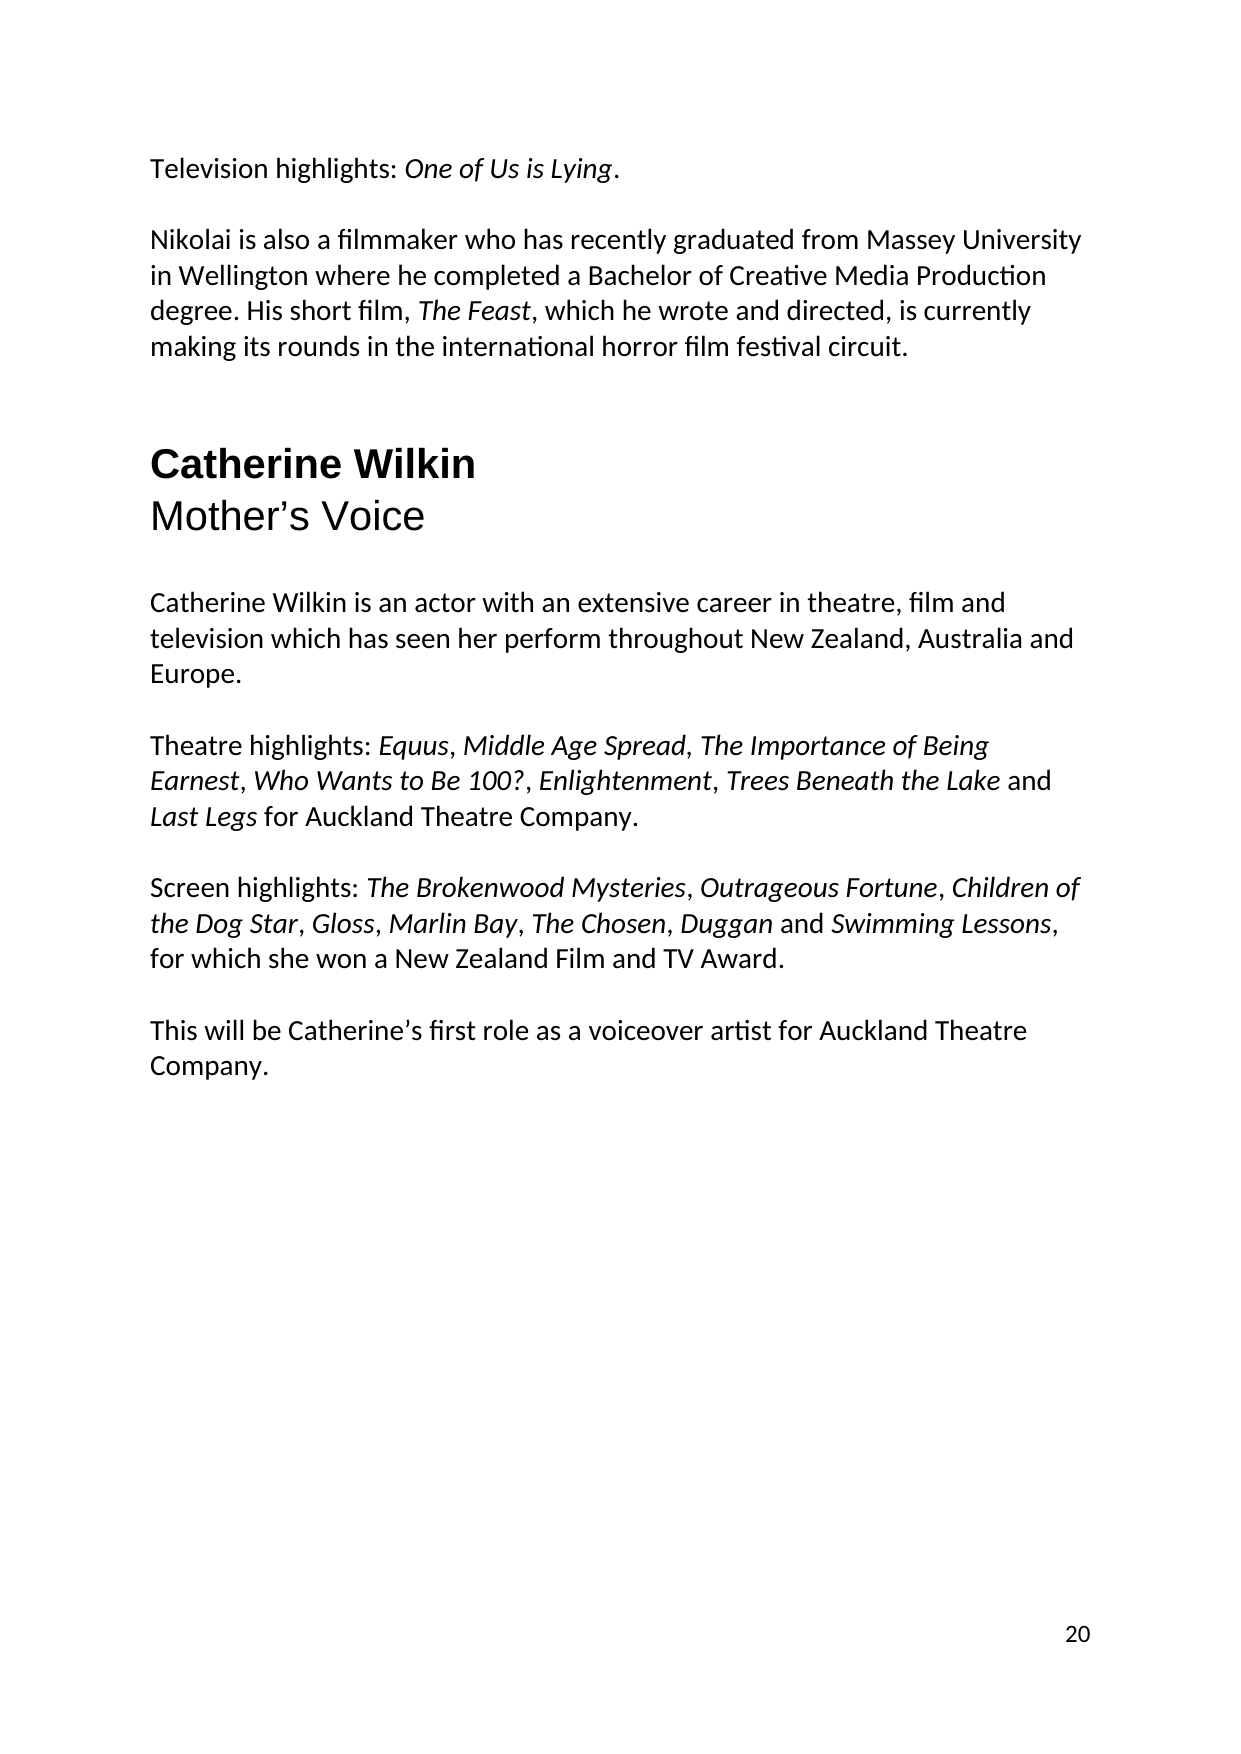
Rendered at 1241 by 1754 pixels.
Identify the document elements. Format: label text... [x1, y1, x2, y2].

text Nikolai is also a filmmaker who has recently graduated from Massey University in Wellington where he completed a Bachelor of Creative Media Production degree. His short film, The Feast, which he wrote and directed, is currently making its rounds in the international horror film festival circuit. [150, 221, 1090, 364]
text Television highlights: One of Us is Lying. [150, 150, 1090, 186]
text Theatre highlights: Equus, Middle Age Spread, The Importance of Being Earnest, Who Wants to Be 100?, Enlightenment, Trees Beneath the Lake and Last Legs for Auckland Theatre Company. [150, 727, 1090, 833]
subtitle Catherine Wilkin Mother’s Voice [150, 439, 1090, 539]
text Screen highlights: The Brokenwood Mysteries, Outrageous Fortune, Children of the Dog Star, Gloss, Marlin Bay, The Chosen, Duggan and Swimming Lessons, for which she won a New Zealand Film and TV Award. [150, 869, 1090, 976]
text This will be Catherine’s first role as a voiceover artist for Auckland Theatre Company. [150, 1012, 1090, 1083]
text Catherine Wilkin is an actor with an extensive career in theatre, film and television which has seen her perform throughout New Zealand, Australia and Europe. [150, 584, 1090, 691]
